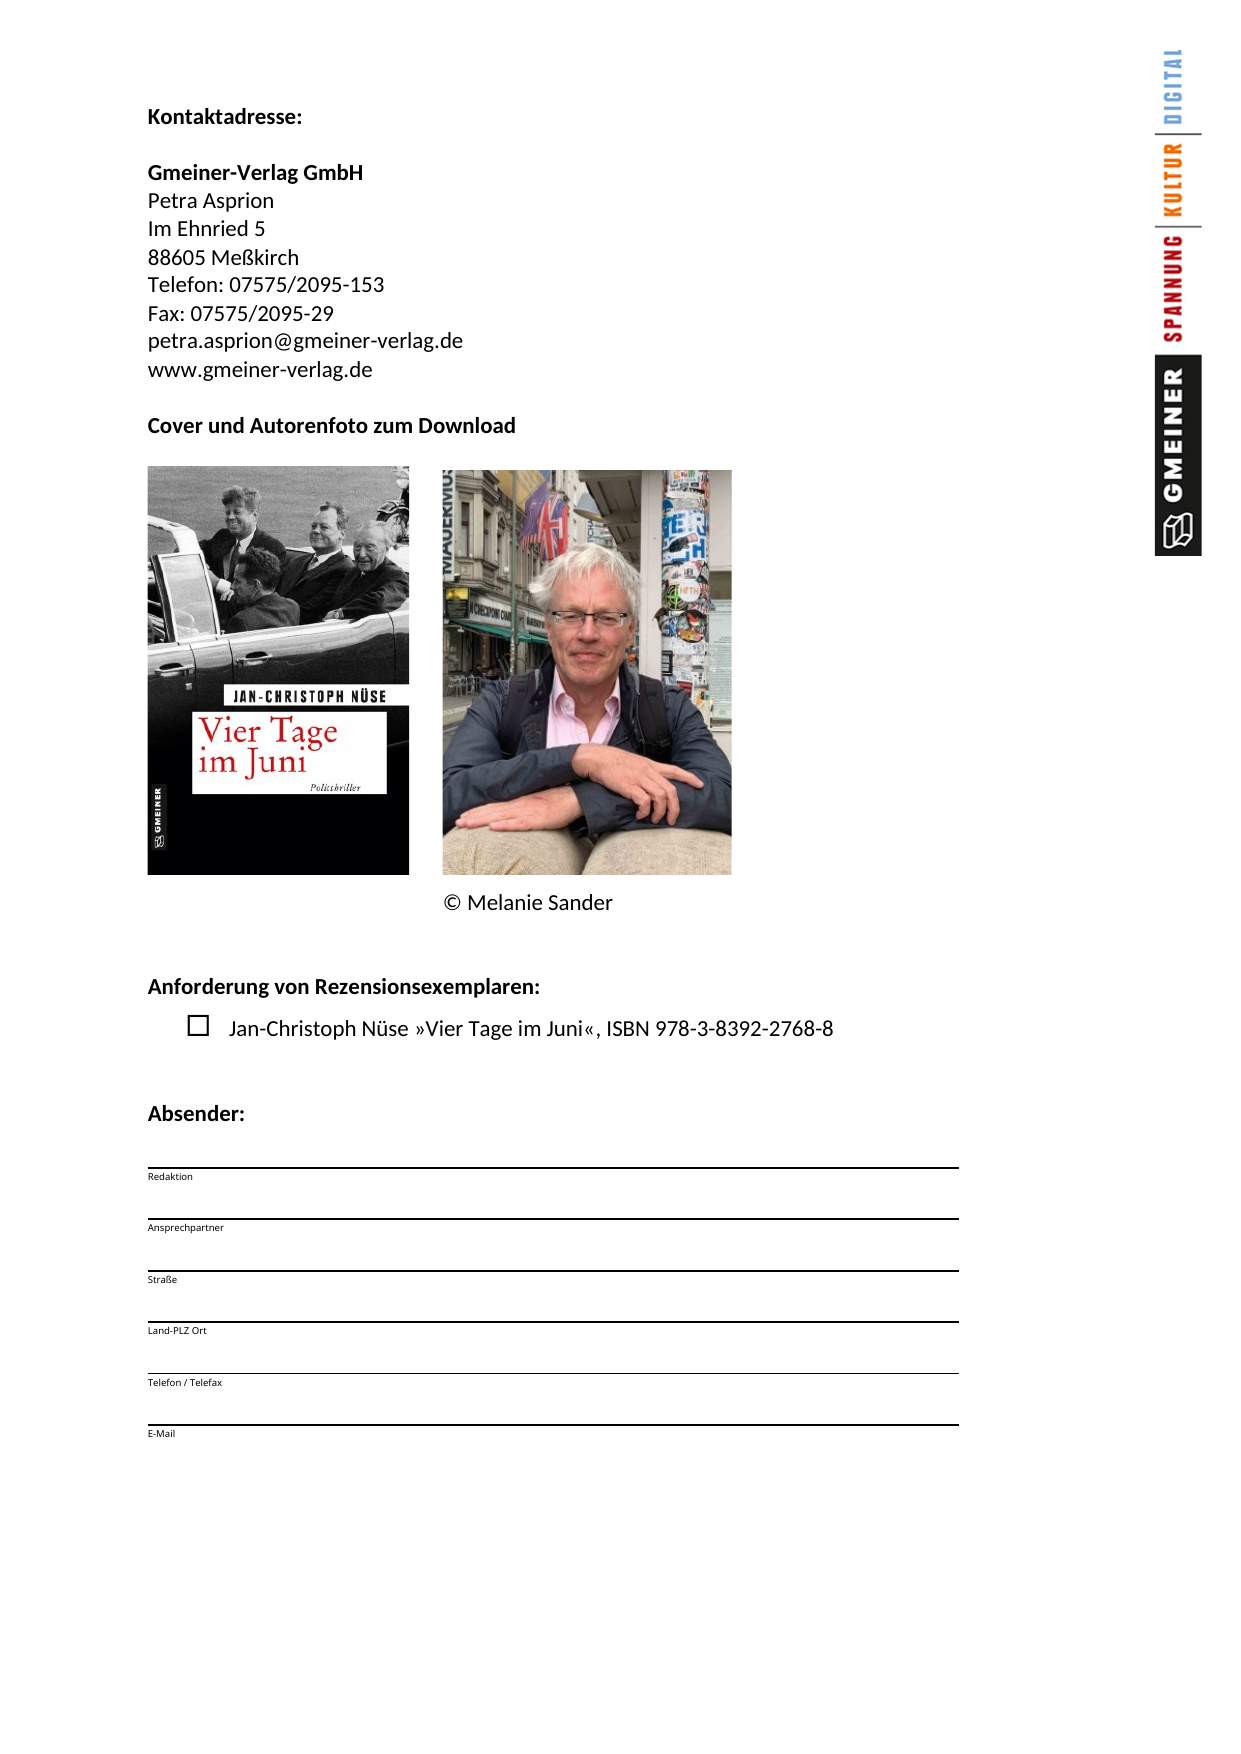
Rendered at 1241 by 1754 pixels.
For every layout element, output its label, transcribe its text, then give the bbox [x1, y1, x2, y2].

text 88605 Meßkirch [148, 243, 1004, 271]
text Fax: 07575/2095-29 [148, 299, 1004, 327]
picture [442, 470, 732, 875]
text E-Mail [148, 1427, 1004, 1450]
text Petra Asprion [148, 187, 1004, 214]
text Land-PLZ Ort [148, 1324, 1004, 1347]
text Gmeiner-Verlag GmbH [148, 158, 1004, 187]
text Redaktion [148, 1170, 1004, 1193]
text Absender: [148, 1099, 1004, 1127]
text Anforderung von Rezensionsexemplaren: [148, 972, 1004, 1001]
text Telefon: 07575/2095-153 [148, 271, 1004, 299]
text www.gmeiner-verlag.de [148, 355, 1004, 383]
text © Melanie Sander [148, 888, 1004, 917]
text Cover und Autorenfoto zum Download [148, 411, 1004, 439]
text Kontaktadresse: [148, 102, 1004, 131]
text petra.asprion@gmeiner-verlag.de [148, 327, 1004, 355]
text Im Ehnried 5 [148, 214, 1004, 243]
picture [1154, 50, 1202, 556]
picture [147, 466, 410, 875]
text Straße [148, 1273, 1004, 1296]
text Telefon / Telefax [148, 1376, 1004, 1399]
list Jan-Christoph Nüse »Vier Tage im Juni«, ISBN 978-3-8392-2768-8 [185, 1014, 1004, 1043]
text Ansprechpartner [148, 1222, 1004, 1244]
